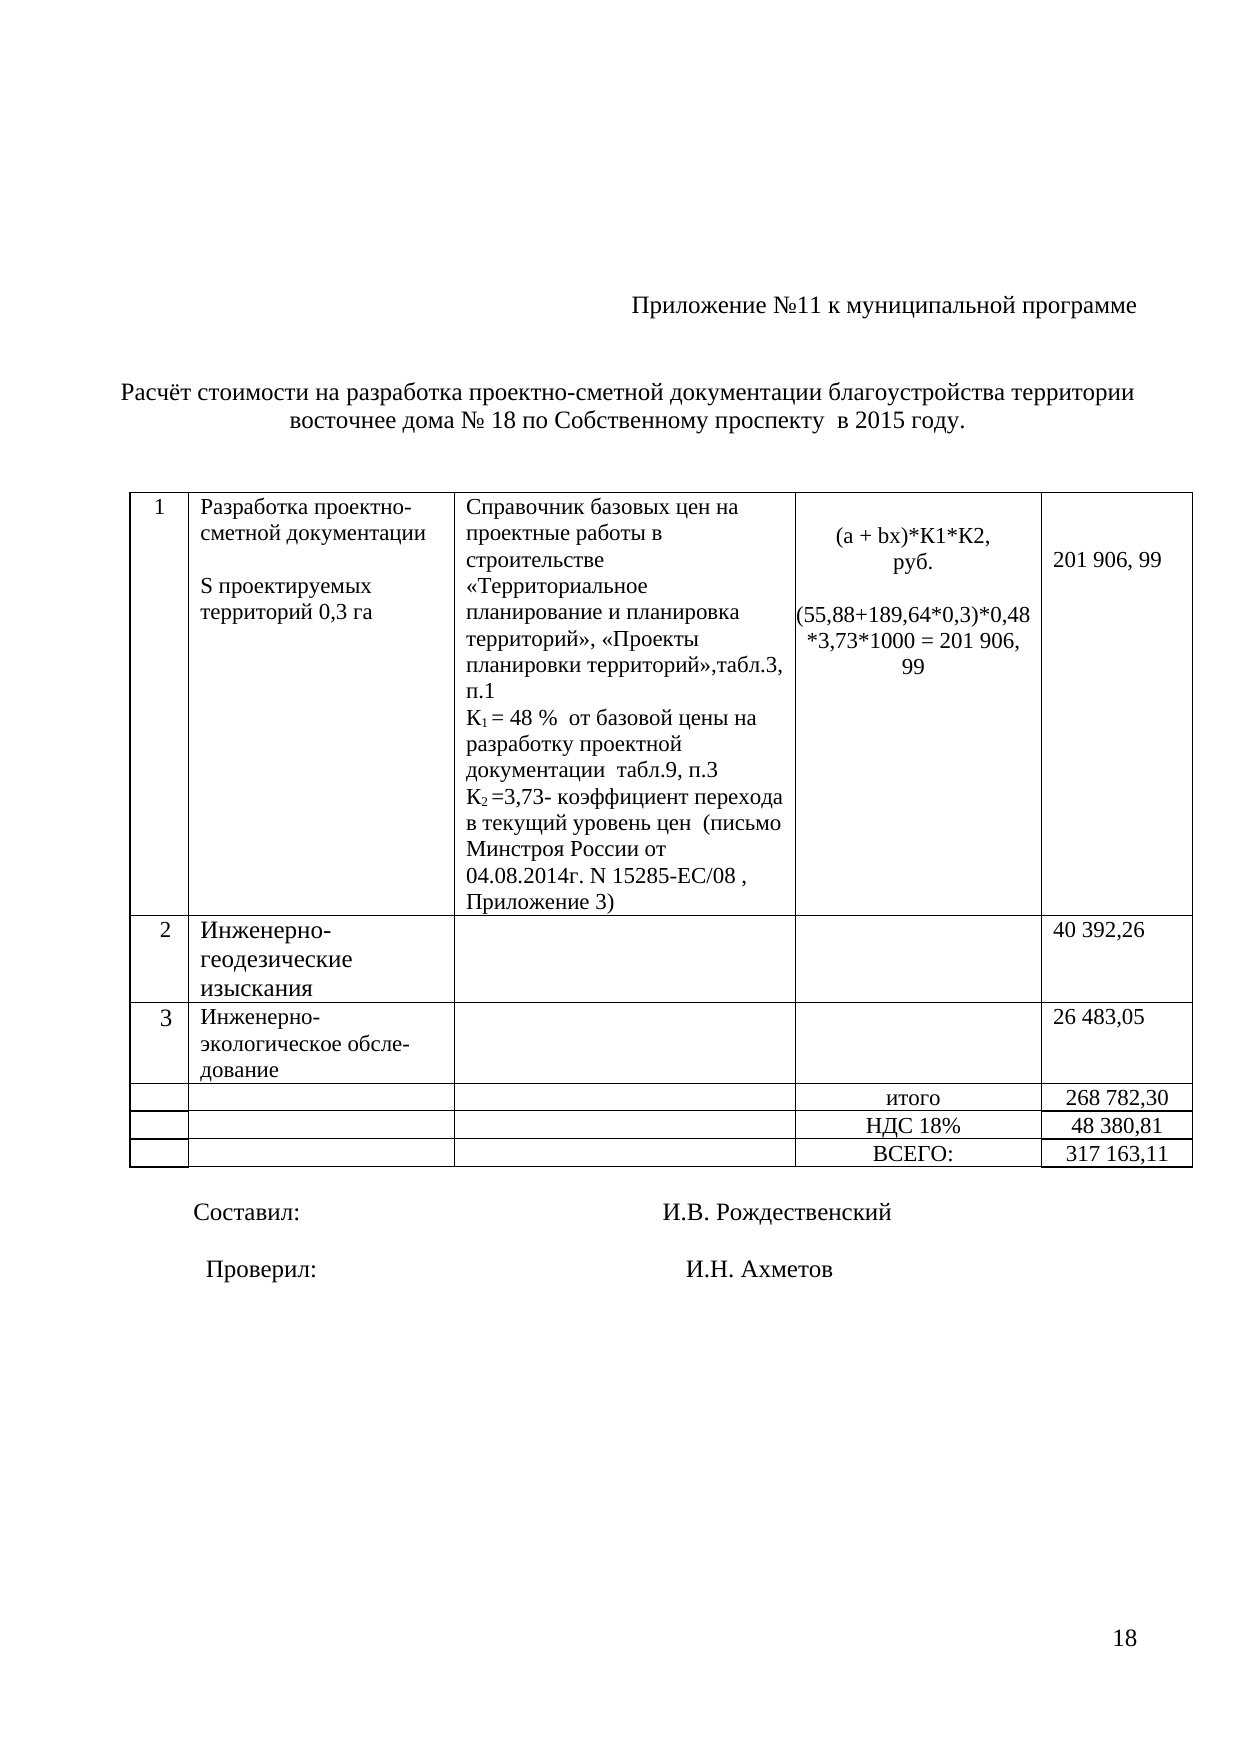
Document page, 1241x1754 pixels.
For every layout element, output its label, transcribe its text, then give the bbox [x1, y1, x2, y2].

table_cell [796, 1003, 1041, 1082]
table_cell [455, 1111, 795, 1138]
table_cell Инженерно-геодезические изыскания [189, 916, 454, 1002]
text Приложение №11 к муниципальной программе [118, 291, 1137, 319]
table_cell ВСЕГО: [796, 1139, 1041, 1166]
table_cell [455, 916, 795, 1002]
table_cell [455, 1003, 795, 1082]
table_cell [455, 1139, 795, 1166]
table_cell 48 380,81 [1042, 1112, 1192, 1138]
table_cell [189, 1111, 454, 1138]
table_header (а + bх)*К1*К2, руб. (55,88+189,64*0,3)*0,48*3,73*1000 = 201 906, 99 [796, 493, 1041, 914]
table_header Справочник базовых цен на проектные работы в строительстве «Территориальное планирование и планировка территорий», «Проекты планировки территорий»,табл.3, п.1 К1 = 48 % от базовой цены на разработку проектной документации табл.9, п.3 К2 =3,73- коэффициент перехода в текущий уровень цен (письмо Минстроя России от 04.08.2014г. N 15285-ЕС/08 , Приложение 3) [455, 493, 795, 914]
text Проверил: И.Н. Ахметов [118, 1254, 1137, 1283]
table_cell 268 782,30 [1042, 1084, 1192, 1110]
table_cell 26 483,05 [1042, 1003, 1192, 1082]
table_cell 2 [131, 916, 188, 1002]
text Составил: И.В. Рождественский [118, 1197, 1137, 1225]
table_header 201 906, 99 [1042, 493, 1192, 914]
table_cell [131, 1140, 188, 1166]
table_cell [455, 1084, 795, 1110]
table_cell 317 163,11 [1042, 1140, 1192, 1166]
table_header 1 [131, 493, 188, 914]
table_cell [131, 1084, 188, 1110]
table_cell НДС 18% [796, 1111, 1041, 1138]
table_cell [796, 916, 1041, 1002]
text Расчёт стоимости на разработка проектно-сметной документации благоустройства территории восточнее дома № 18 по Собственному проспекту в 2015 году. [118, 377, 1137, 434]
table_cell 3 [131, 1003, 188, 1082]
table_cell 40 392,26 [1042, 916, 1192, 1002]
table_cell [189, 1139, 454, 1166]
table_header Разработка проектно-сметной документации S проектируемых территорий 0,3 га [189, 493, 454, 914]
table_cell Инженерно-экологическое обсле-дование [189, 1003, 454, 1082]
table_cell [189, 1084, 454, 1110]
table_cell итого [796, 1084, 1041, 1110]
table_cell [131, 1112, 188, 1138]
